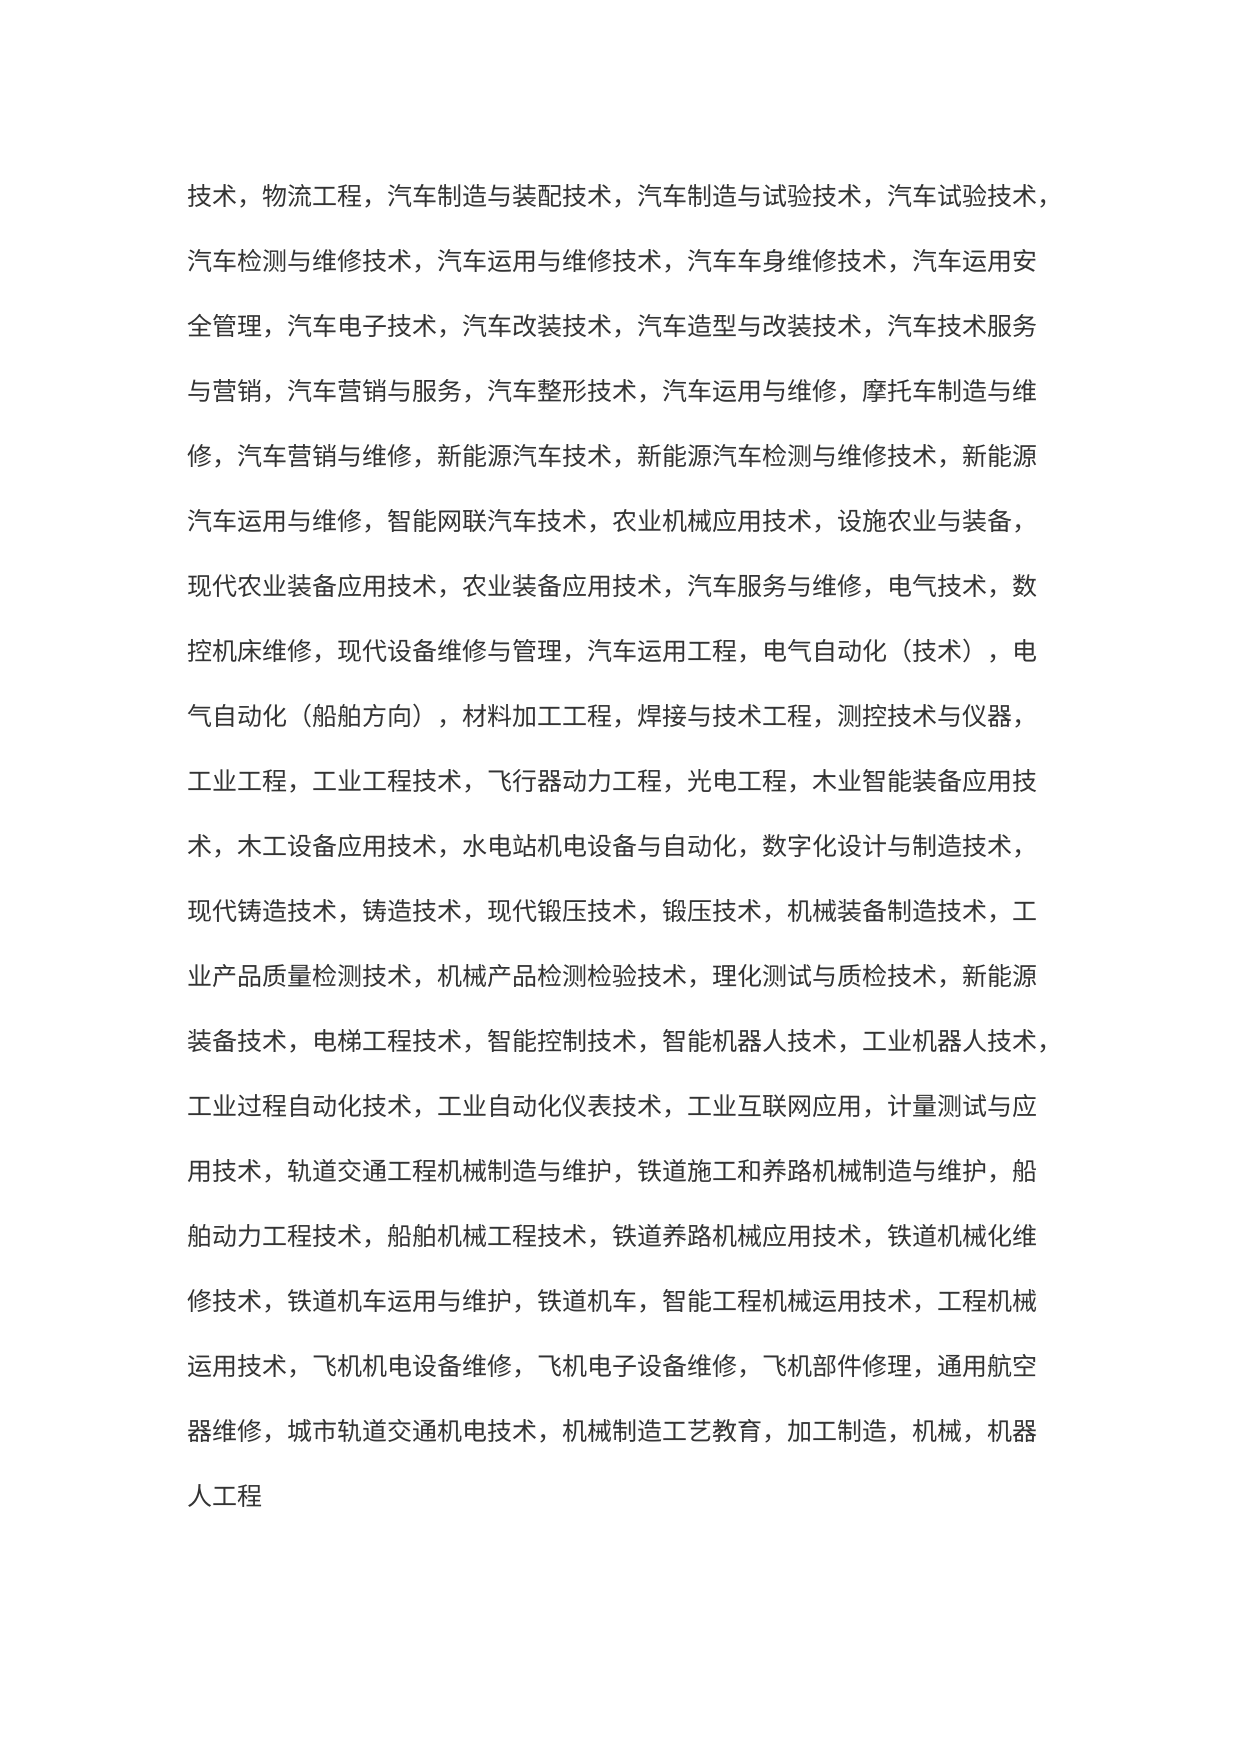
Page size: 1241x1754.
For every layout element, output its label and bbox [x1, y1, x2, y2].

text [187, 162, 1053, 1527]
